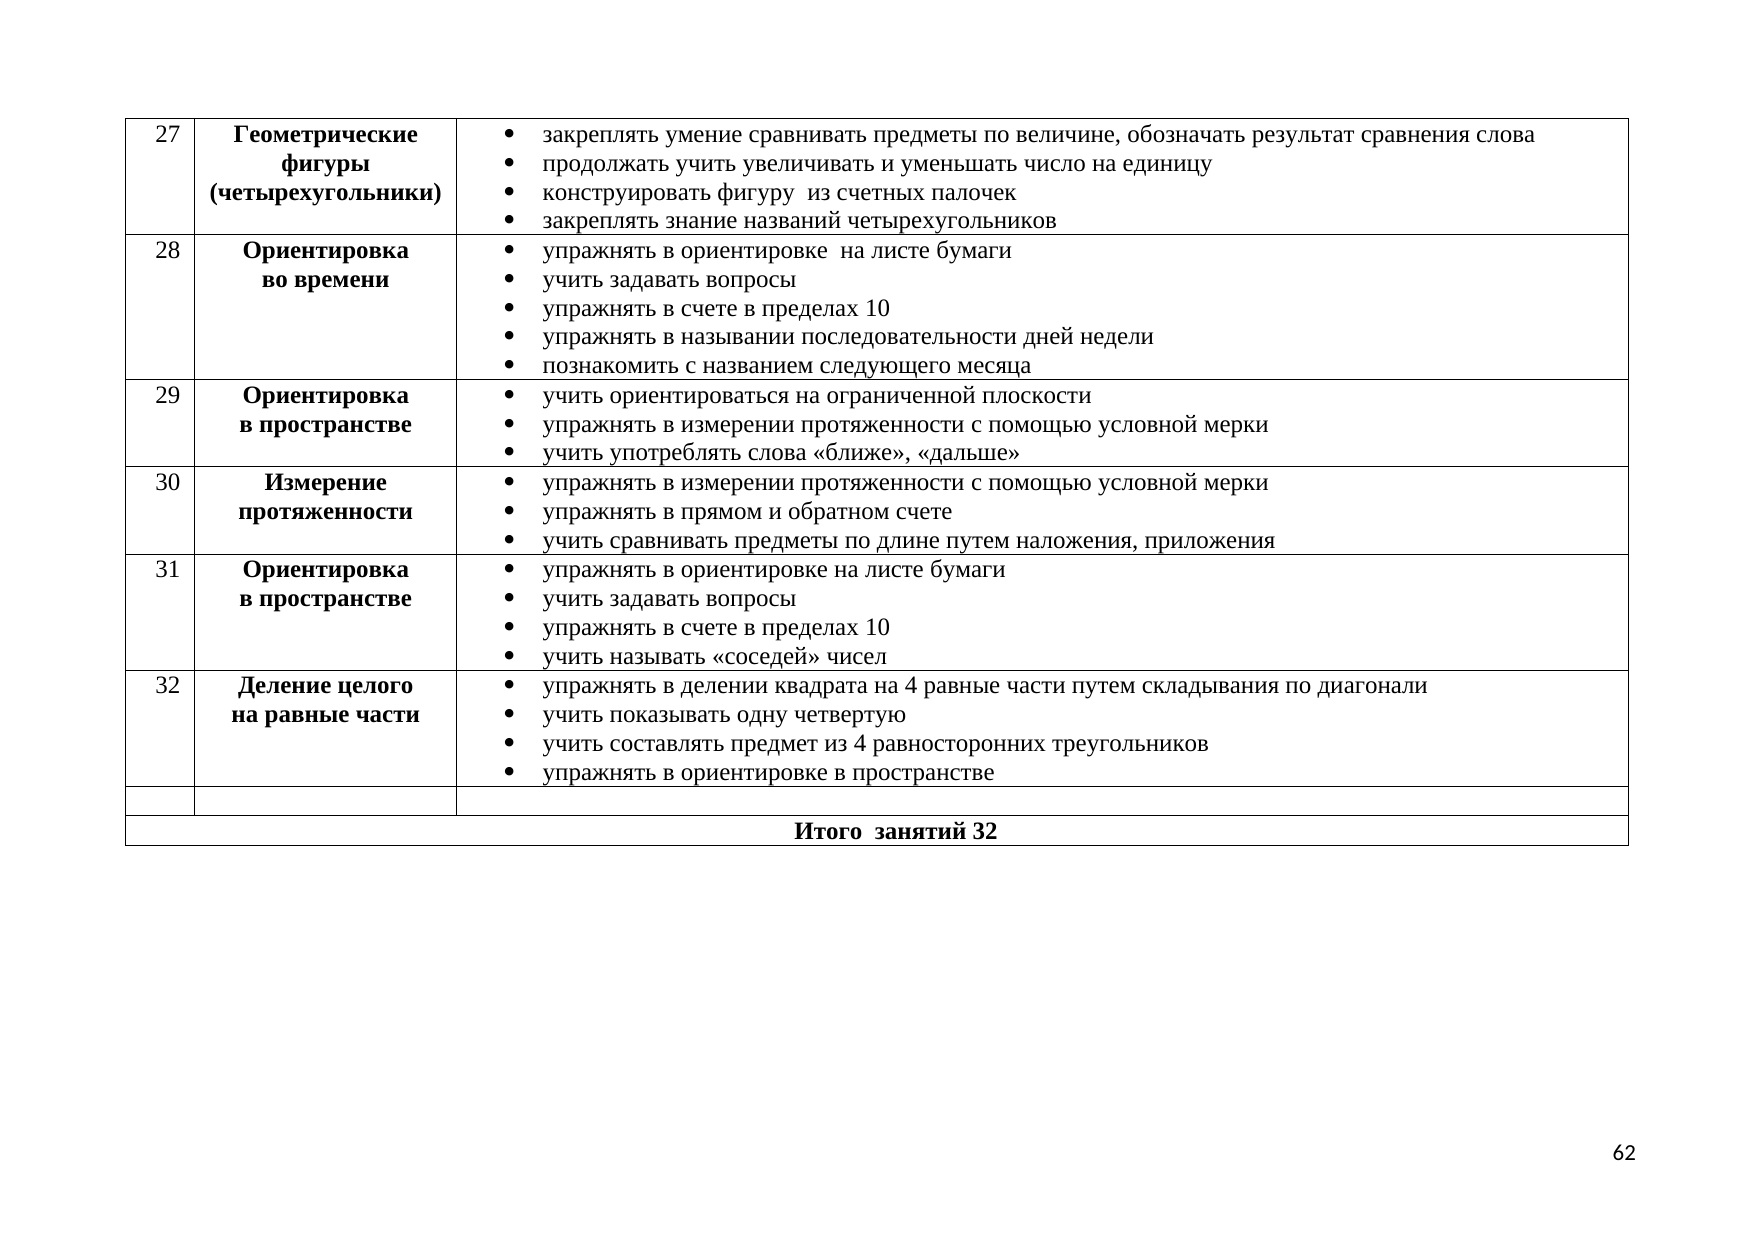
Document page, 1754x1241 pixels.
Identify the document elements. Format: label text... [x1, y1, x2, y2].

table_cell 31 [126, 555, 194, 669]
table_cell Деление целого на равные части [195, 671, 456, 786]
table_cell 28 [126, 235, 194, 379]
table_cell упражнять в делении квадрата на 4 равные части путем складывания по диагонали учить показывать одну четвертую учить составлять предмет из 4 равносторонних треугольников упражнять в ориентировке в пространстве [457, 671, 1628, 786]
table_cell Итого занятий 32 [126, 816, 1628, 845]
table_cell упражнять в измерении протяженности с помощью условной мерки упражнять в прямом и обратном счете учить сравнивать предметы по длине путем наложения, приложения [457, 467, 1628, 553]
table_cell упражнять в ориентировке на листе бумаги учить задавать вопросы упражнять в счете в пределах 10 учить называть «соседей» чисел [457, 555, 1628, 669]
table_cell упражнять в ориентировке на листе бумаги учить задавать вопросы упражнять в счете в пределах 10 упражнять в назывании последовательности дней недели познакомить с названием следующего месяца [457, 235, 1628, 379]
table_cell 32 [126, 671, 194, 786]
table_cell 30 [126, 467, 194, 553]
table_cell Измерение протяженности [195, 467, 456, 553]
table_cell [195, 787, 456, 815]
table_cell Ориентировка в пространстве [195, 380, 456, 466]
table_cell [457, 787, 1628, 815]
table_cell Геометрические фигуры (четырехугольники) [195, 119, 456, 234]
table_cell учить ориентироваться на ограниченной плоскости упражнять в измерении протяженности с помощью условной мерки учить употреблять слова «ближе», «дальше» [457, 380, 1628, 466]
table_cell закреплять умение сравнивать предметы по величине, обозначать результат сравнения слова продолжать учить увеличивать и уменьшать число на единицу конструировать фигуру из счетных палочек закреплять знание названий четырехугольников [457, 119, 1628, 234]
table_cell 27 [126, 119, 194, 234]
table_cell 29 [126, 380, 194, 466]
table_cell Ориентировка в пространстве [195, 555, 456, 669]
table_cell [126, 787, 194, 815]
table_cell Ориентировка во времени [195, 235, 456, 379]
